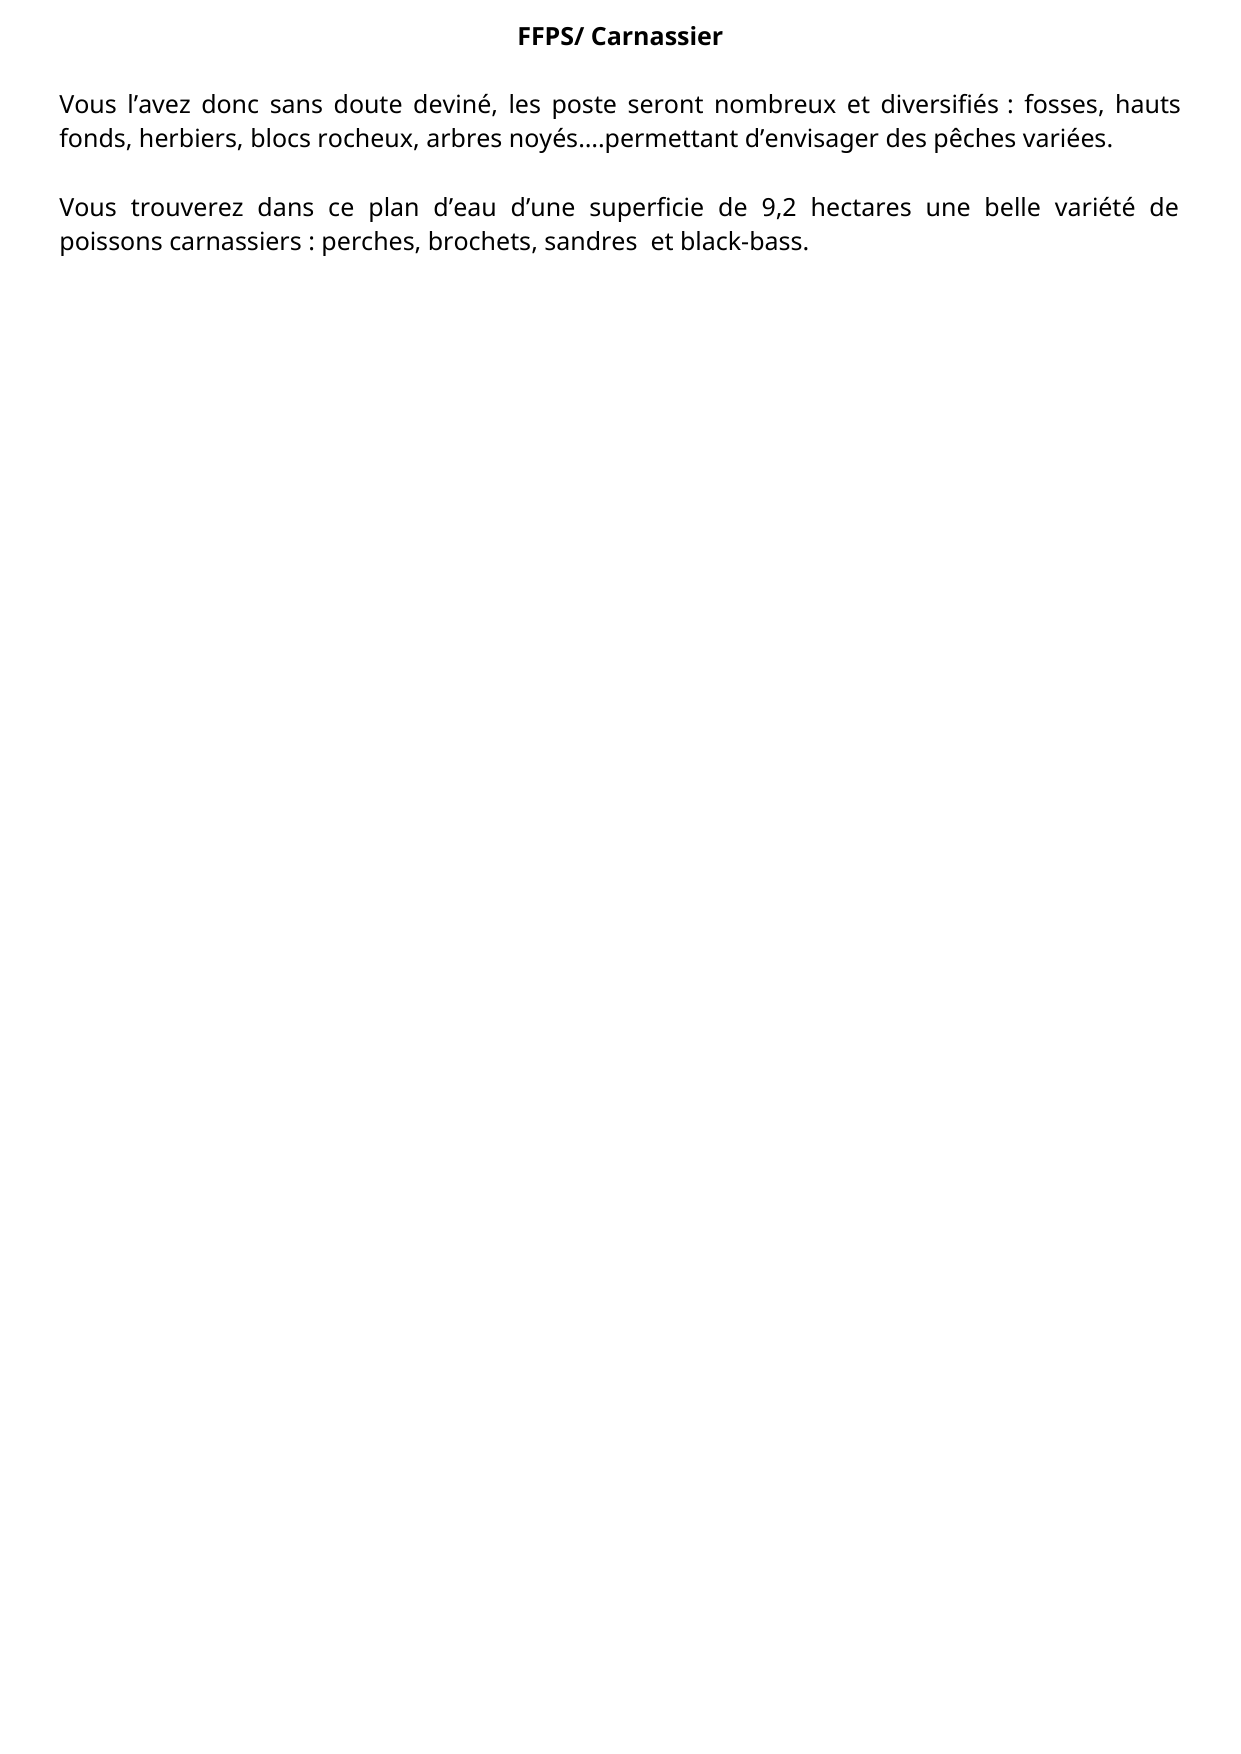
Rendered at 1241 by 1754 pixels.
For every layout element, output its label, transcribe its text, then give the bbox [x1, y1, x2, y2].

text Vous l’avez donc sans doute deviné, les poste seront nombreux et diversifiés : fosses, hauts fonds, herbiers, blocs rocheux, arbres noyés….permettant d’envisager des pêches variées. [59, 87, 1181, 155]
text Vous trouverez dans ce plan d’eau d’une superficie de 9,2 hectares une belle variété de poissons carnassiers : perches, brochets, sandres et black-bass. [59, 189, 1181, 257]
